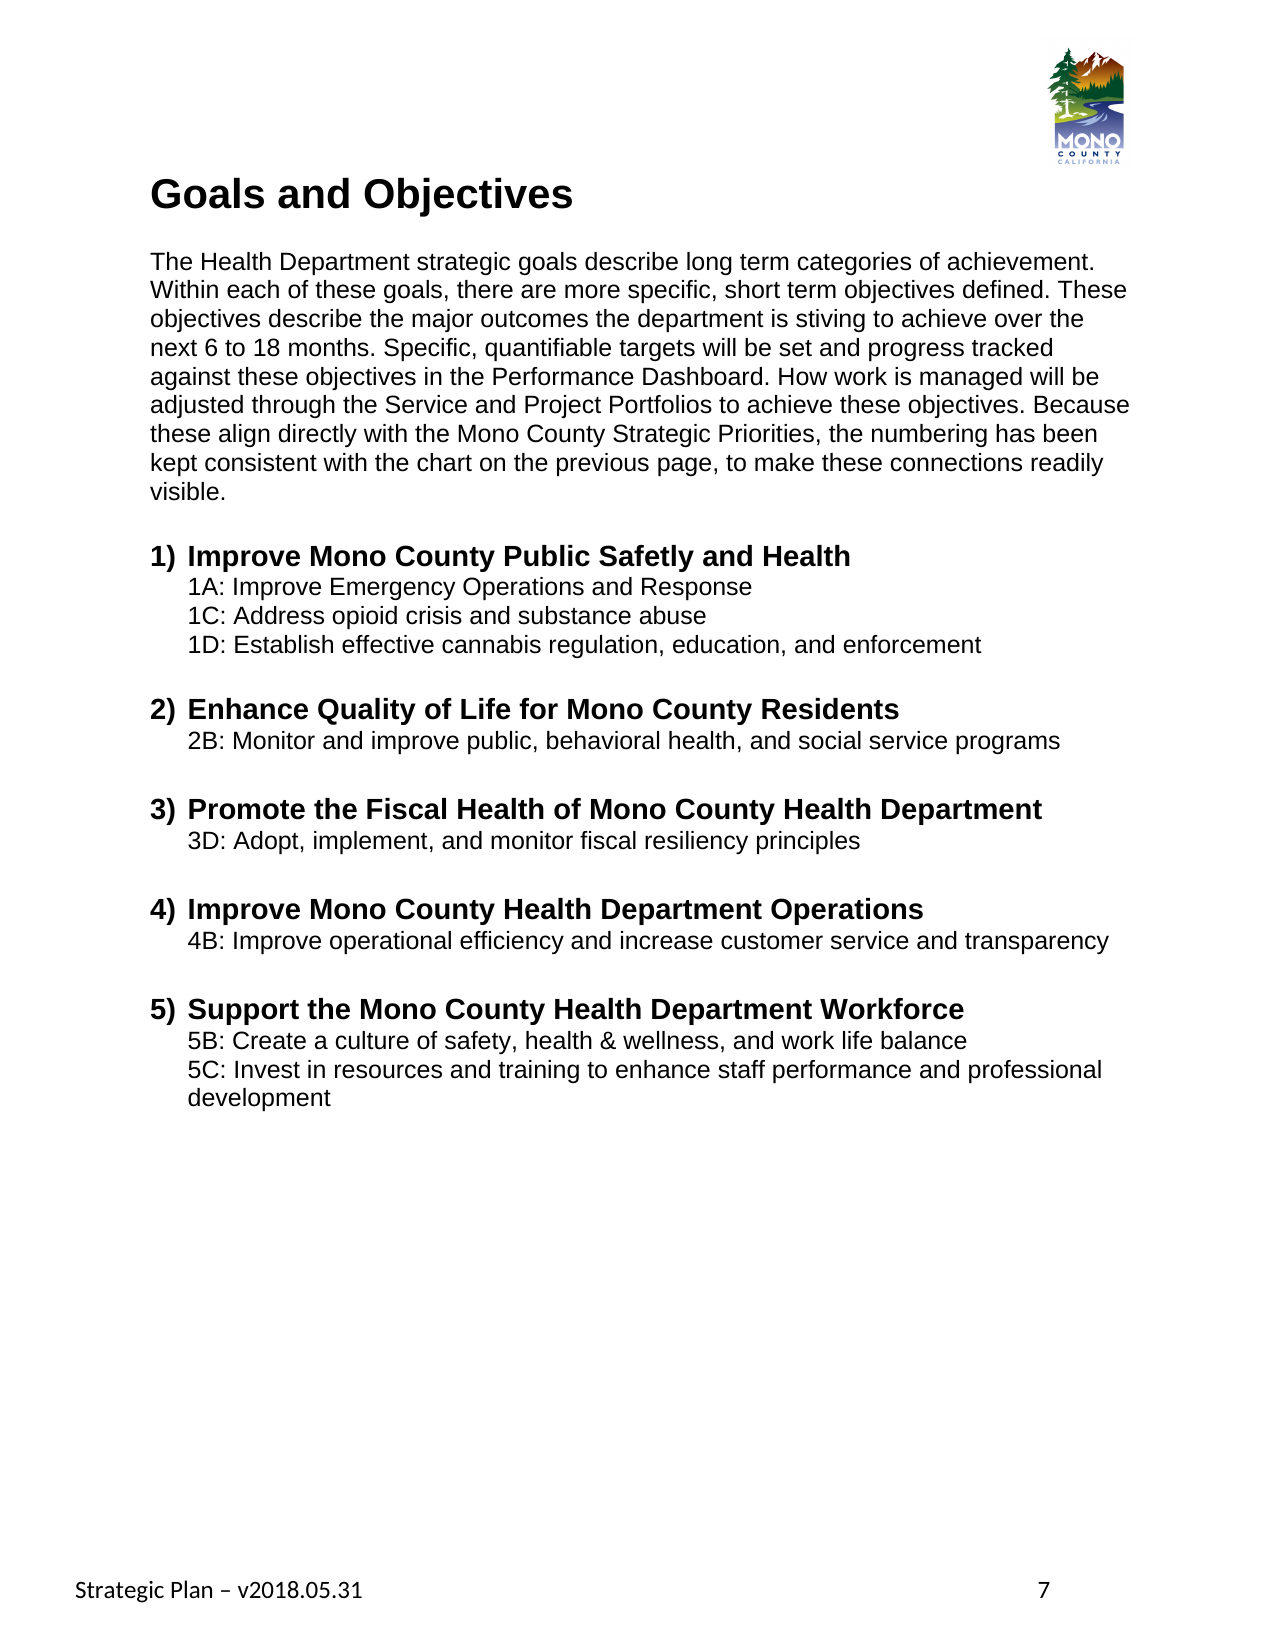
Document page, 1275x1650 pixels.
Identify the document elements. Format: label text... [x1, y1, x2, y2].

list 1D: Establish effective cannabis regulation, education, and enforcement [187, 630, 1134, 658]
list 1C: Address opioid crisis and substance abuse [187, 601, 1134, 630]
list 2B: Monitor and improve public, behavioral health, and social service programs [187, 726, 1134, 754]
text 1A: Improve Emergency Operations and Response [150, 572, 1134, 601]
list Improve Mono County Health Department Operations [150, 892, 1134, 926]
list 5B: Create a culture of safety, health & wellness, and work life balance 5C: Invest in resources and training to enhance staff performance and professional development [187, 1026, 1134, 1112]
list Improve Mono County Public Safetly and Health [150, 539, 1134, 572]
list 3D: Adopt, implement, and monitor fiscal resiliency principles [187, 826, 1134, 854]
text Goals and Objectives [150, 170, 1134, 218]
list Support the Mono County Health Department Workforce [150, 992, 1134, 1026]
text The Health Department strategic goals describe long term categories of achievement. Within each of these goals, there are more specific, short term objectives defined. These objectives describe the major outcomes the department is stiving to achieve over the next 6 to 18 months. Specific, quantifiable targets will be set and progress tracked against these objectives in the Performance Dashboard. How work is managed will be adjusted through the Service and Project Portfolios to achieve these objectives. Because these align directly with the Mono County Strategic Priorities, the numbering has been kept consistent with the chart on the previous page, to make these connections readily visible. [150, 246, 1134, 505]
list Enhance Quality of Life for Mono County Residents [150, 692, 1134, 726]
list Promote the Fiscal Health of Mono County Health Department [150, 792, 1134, 826]
picture [1042, 37, 1135, 170]
list 4B: Improve operational efficiency and increase customer service and transparency [187, 926, 1134, 954]
